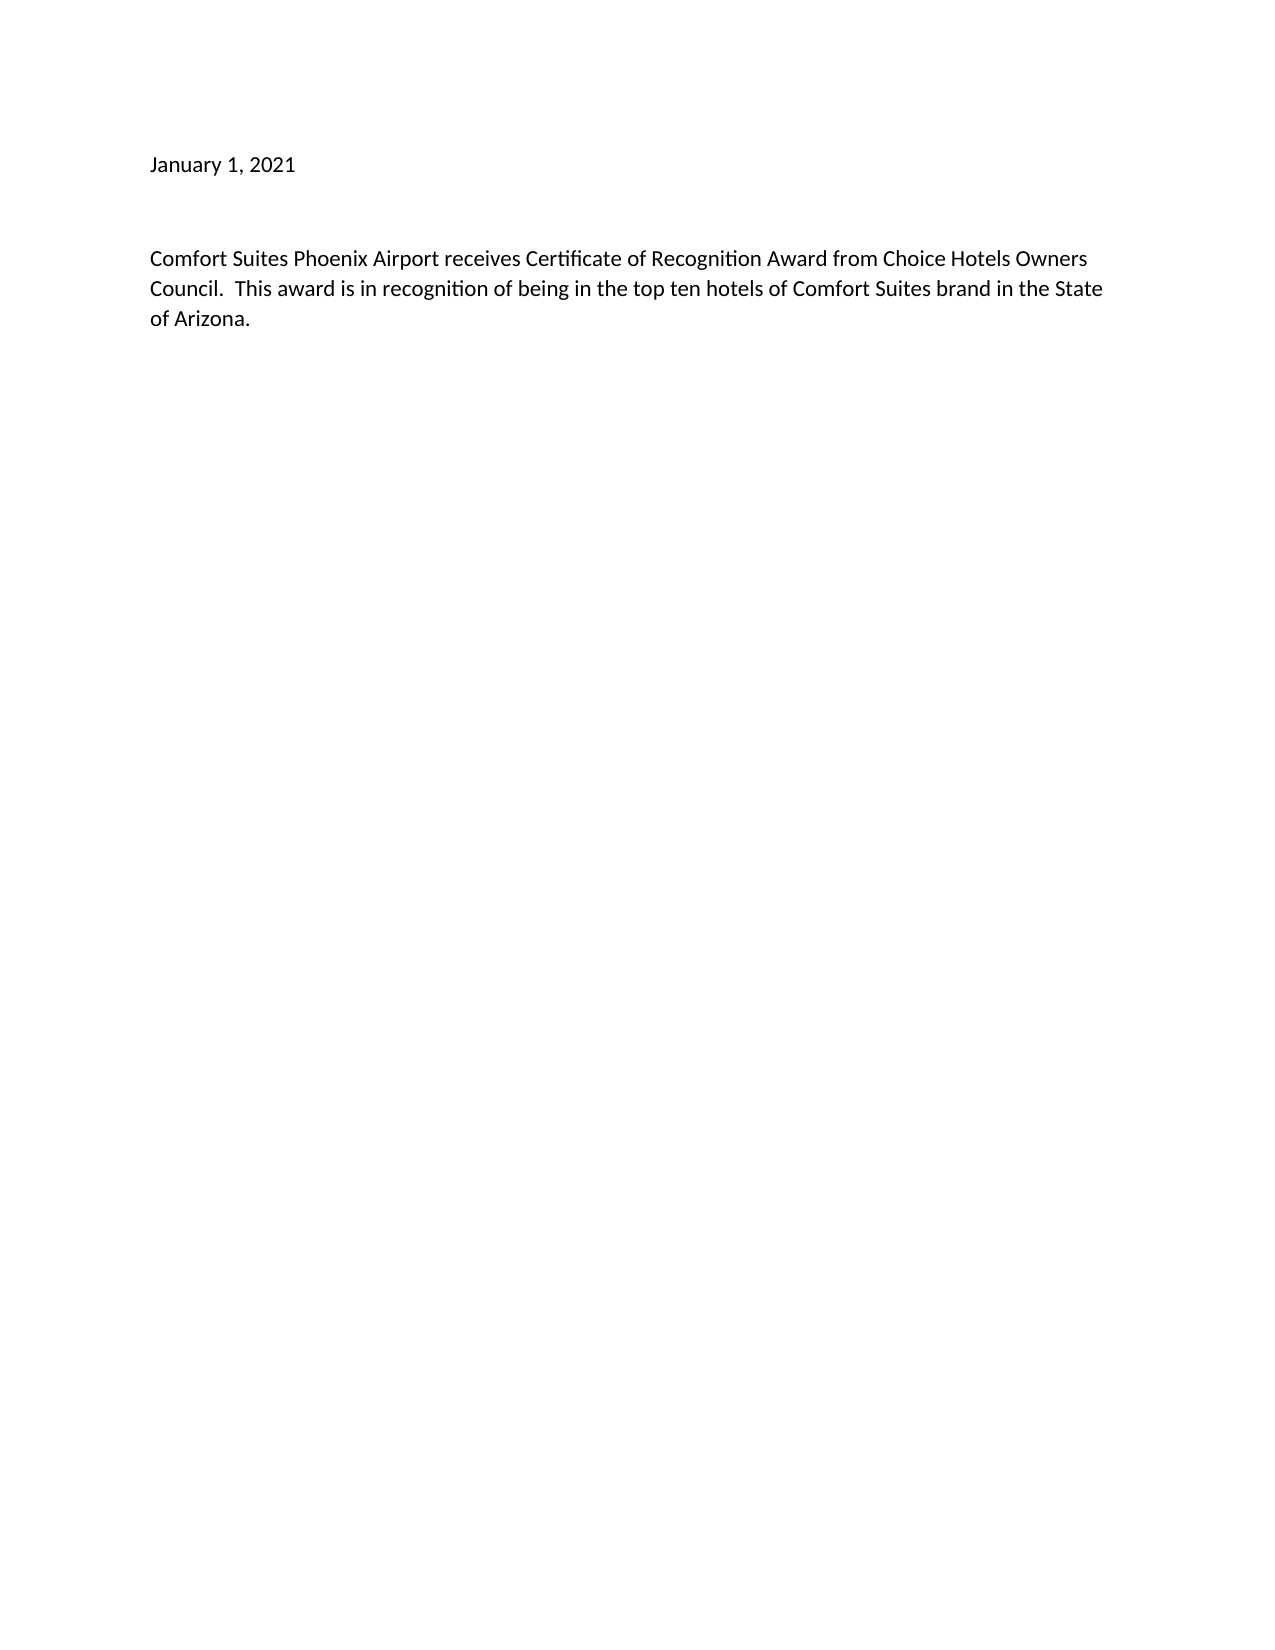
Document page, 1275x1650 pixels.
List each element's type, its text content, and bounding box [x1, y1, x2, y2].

text Comfort Suites Phoenix Airport receives Certificate of Recognition Award from Choice Hotels Owners Council. This award is in recognition of being in the top ten hotels of Comfort Suites brand in the State of Arizona. [150, 244, 1125, 332]
text January 1, 2021 [150, 150, 1125, 178]
